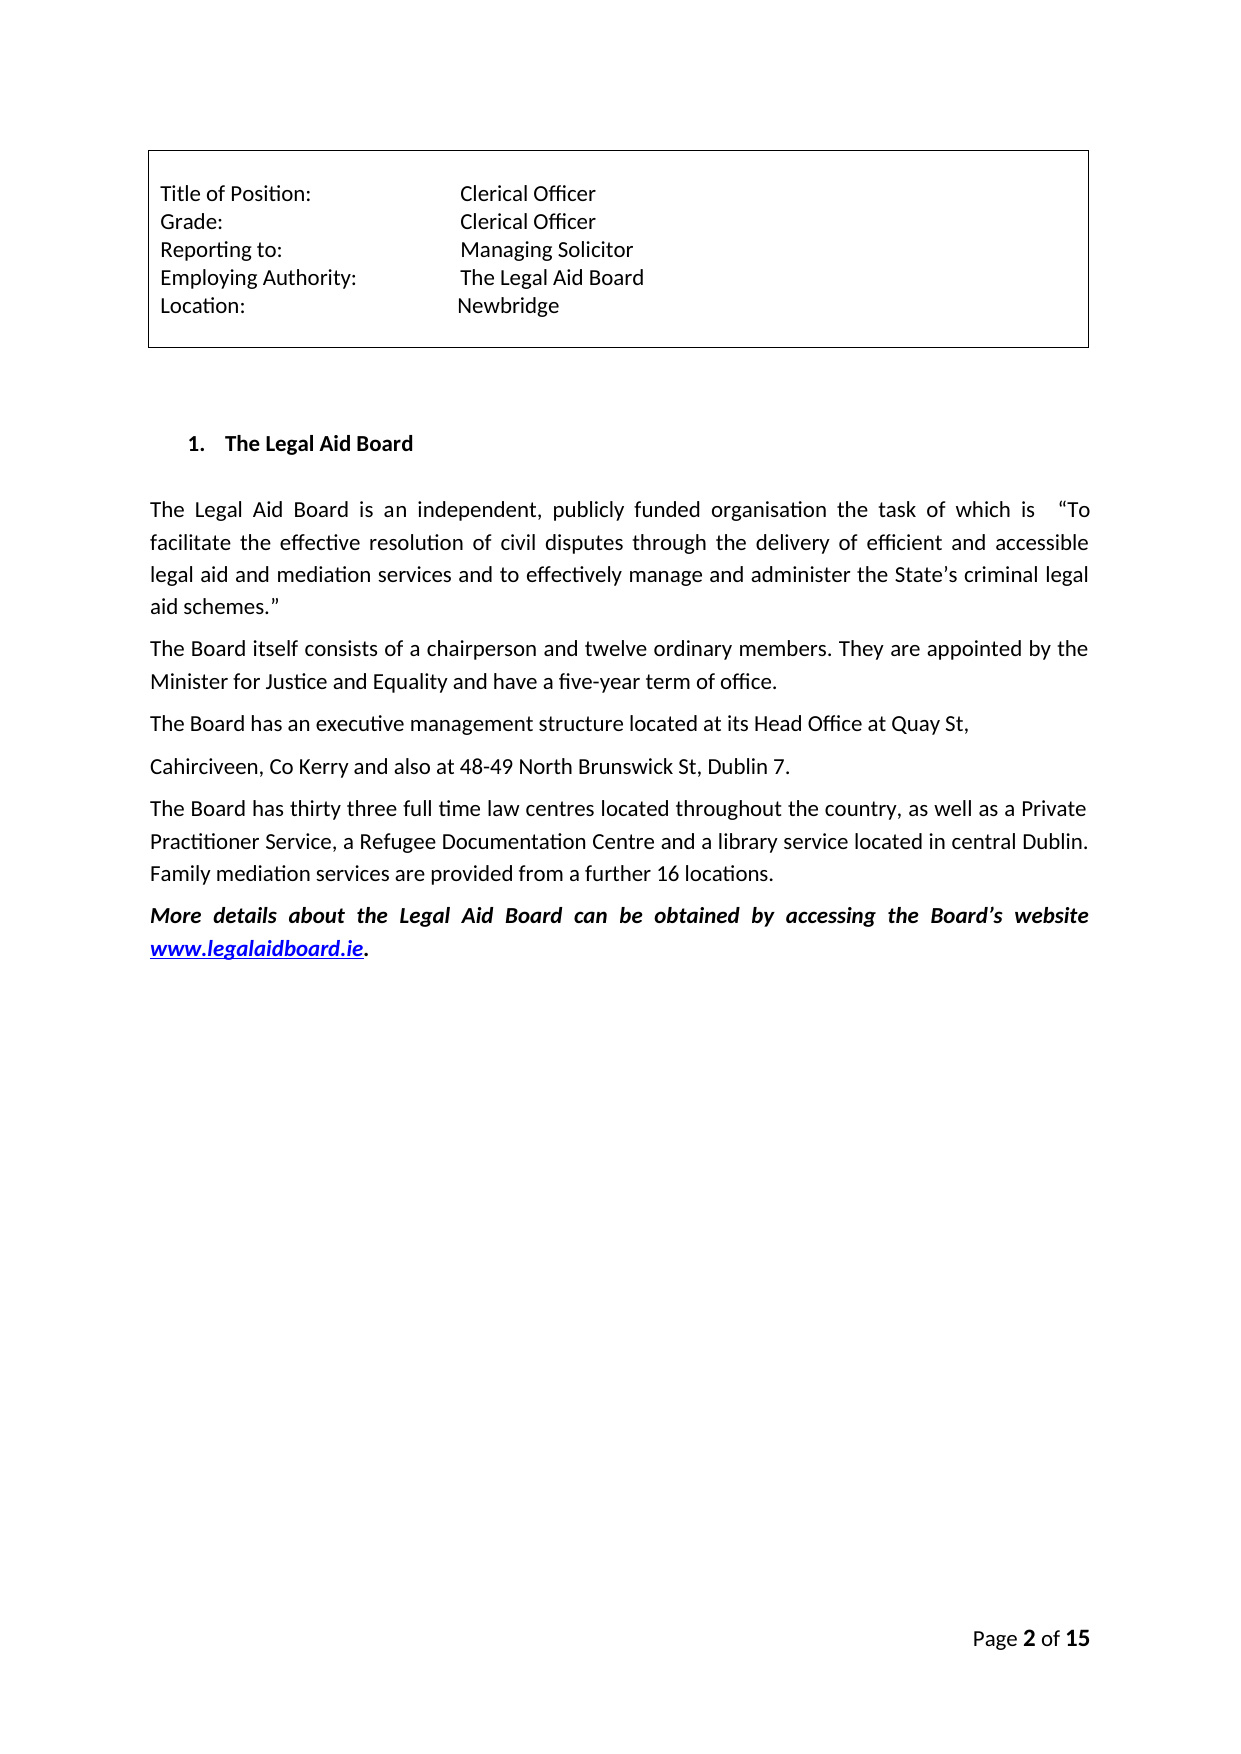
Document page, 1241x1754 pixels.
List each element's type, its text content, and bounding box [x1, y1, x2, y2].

table_header Title of Position: Clerical Officer Grade: Clerical Officer Reporting to: Managing Solicitor Employing Authority: The Legal Aid Board Location: Newbridge [149, 151, 1088, 347]
text The Board has an executive management structure located at its Head Office at Quay St, [150, 709, 1090, 737]
list The Legal Aid Board [187, 429, 1090, 457]
text Cahirciveen, Co Kerry and also at 48-49 North Brunswick St, Dublin 7. [150, 752, 1090, 780]
text The Board itself consists of a chairperson and twelve ordinary members. They are appointed by the Minister for Justice and Equality and have a five-year term of office. [150, 634, 1090, 695]
text More details about the Legal Aid Board can be obtained by accessing the Board’s website www.legalaidboard.ie. [150, 902, 1090, 962]
text The Legal Aid Board is an independent, publicly funded organisation the task of which is “To facilitate the effective resolution of civil disputes through the delivery of efficient and accessible legal aid and mediation services and to effectively manage and administer the State’s criminal legal aid schemes.” [150, 495, 1090, 620]
text The Board has thirty three full time law centres located throughout the country, as well as a Private Practitioner Service, a Refugee Documentation Centre and a library service located in central Dublin. Family mediation services are provided from a further 16 locations. [150, 794, 1090, 887]
